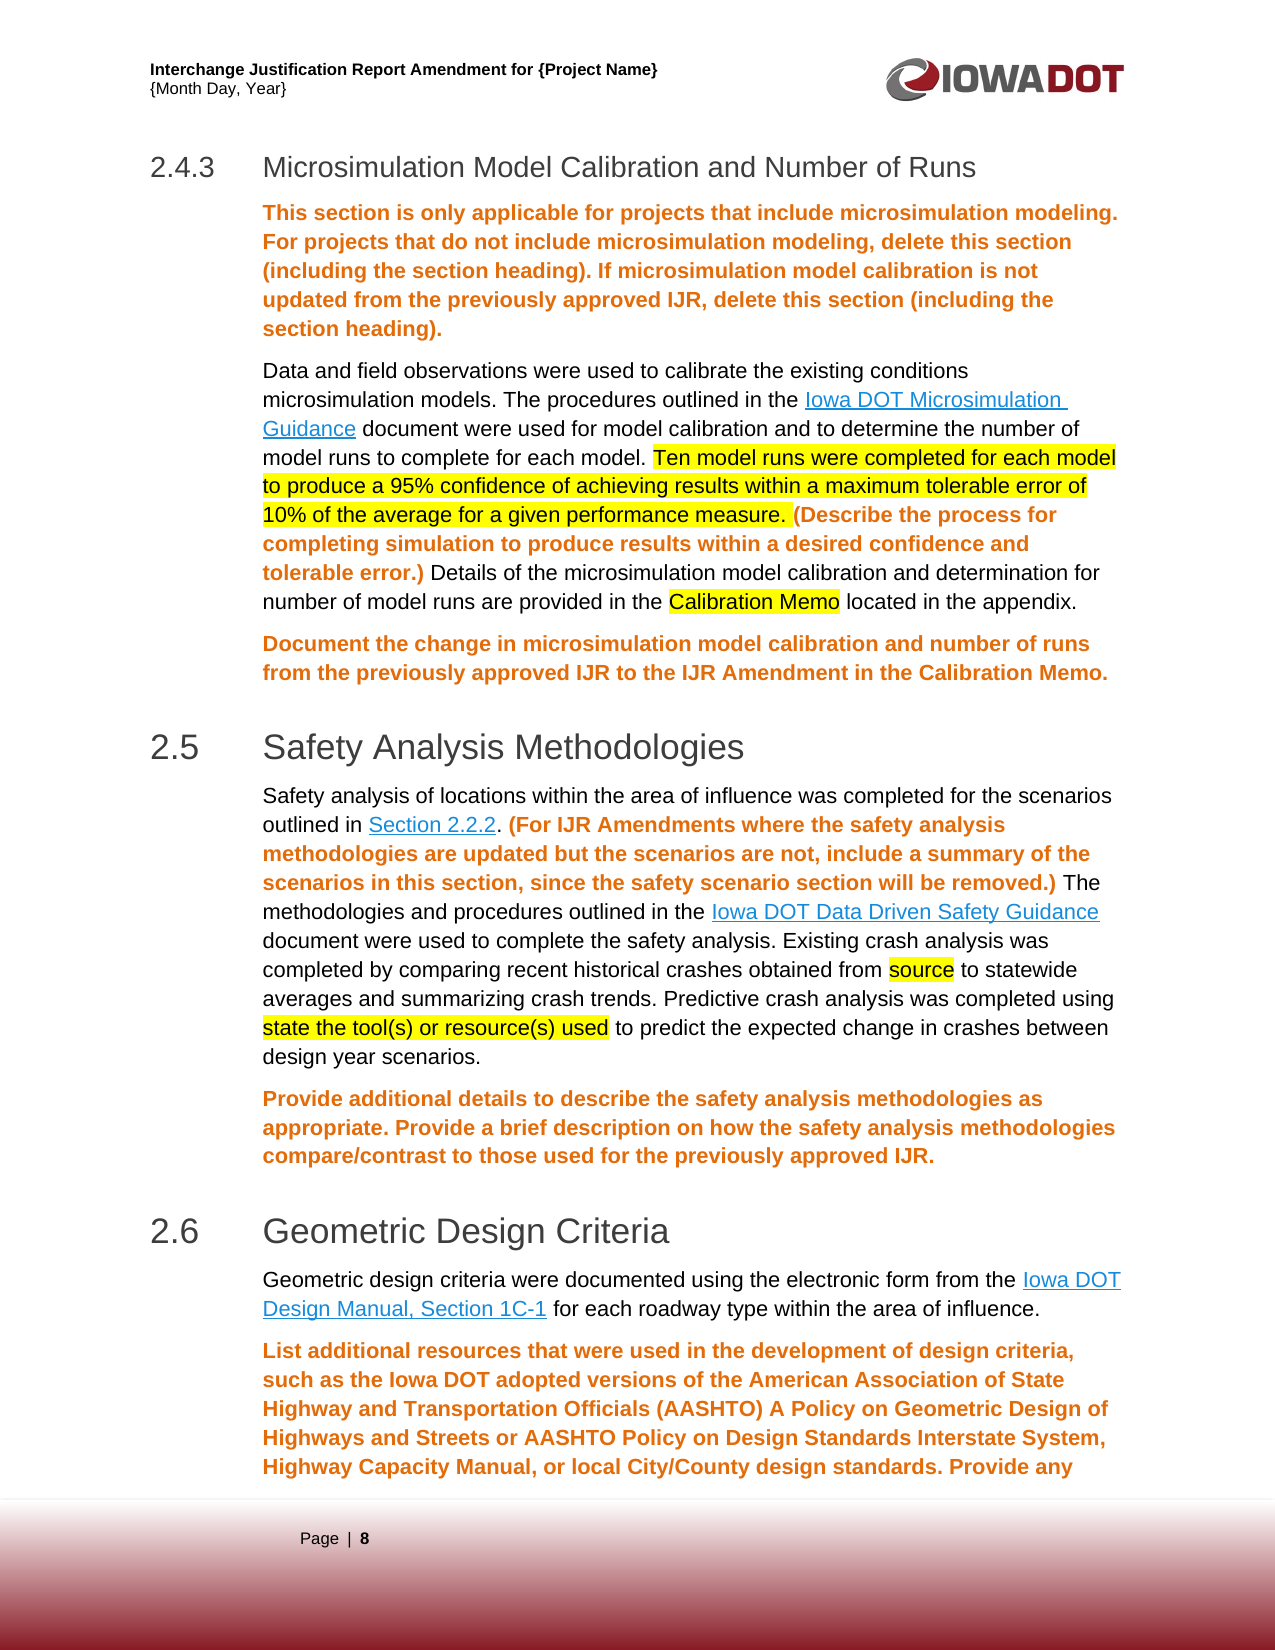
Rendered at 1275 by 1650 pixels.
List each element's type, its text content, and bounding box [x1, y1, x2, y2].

text Provide additional details to describe the safety analysis methodologies as appropriate. Provide a brief description on how the safety analysis methodologies compare/contrast to those used for the previously approved IJR. [262, 1086, 1125, 1169]
text Data and field observations were used to calibrate the existing conditions microsimulation models. The procedures outlined in the Iowa DOT Microsimulation Guidance document were used for model calibration and to determine the number of model runs to complete for each model. Ten model runs were completed for each model to produce a 95% confidence of achieving results within a maximum tolerable error of 10% of the average for a given performance measure. (Describe the process for completing simulation to produce results within a desired confidence and tolerable error.) Details of the microsimulation model calibration and determination for number of model runs are provided in the Calibration Memo located in the appendix. [262, 357, 1125, 614]
text This section is only applicable for projects that include microsimulation modeling. For projects that do not include microsimulation modeling, delete this section (including the section heading). If microsimulation model calibration is not updated from the previously approved IJR, delete this section (including the section heading). [262, 200, 1125, 341]
subtitle Microsimulation Model Calibration and Number of Runs [150, 150, 1125, 183]
text Geometric design criteria were documented using the electronic form from the Iowa DOT Design Manual, Section 1C-1 for each roadway type within the area of influence. [262, 1267, 1125, 1321]
subtitle Geometric Design Criteria [150, 1210, 1125, 1251]
subtitle Safety Analysis Methodologies [150, 726, 1125, 767]
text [262, 1338, 1125, 1479]
picture [884, 57, 1126, 102]
text Safety analysis of locations within the area of influence was completed for the scenarios outlined in Section 2.2.2. (For IJR Amendments where the safety analysis methodologies are updated but the scenarios are not, include a summary of the scenarios in this section, since the safety scenario section will be removed.) The methodologies and procedures outlined in the Iowa DOT Data Driven Safety Guidance document were used to complete the safety analysis. Existing crash analysis was completed by comparing recent historical crashes obtained from source to statewide averages and summarizing crash trends. Predictive crash analysis was completed using state the tool(s) or resource(s) used to predict the expected change in crashes between design year scenarios. [262, 783, 1125, 1069]
text Document the change in microsimulation model calibration and number of runs from the previously approved IJR to the IJR Amendment in the Calibration Memo. [262, 631, 1125, 685]
